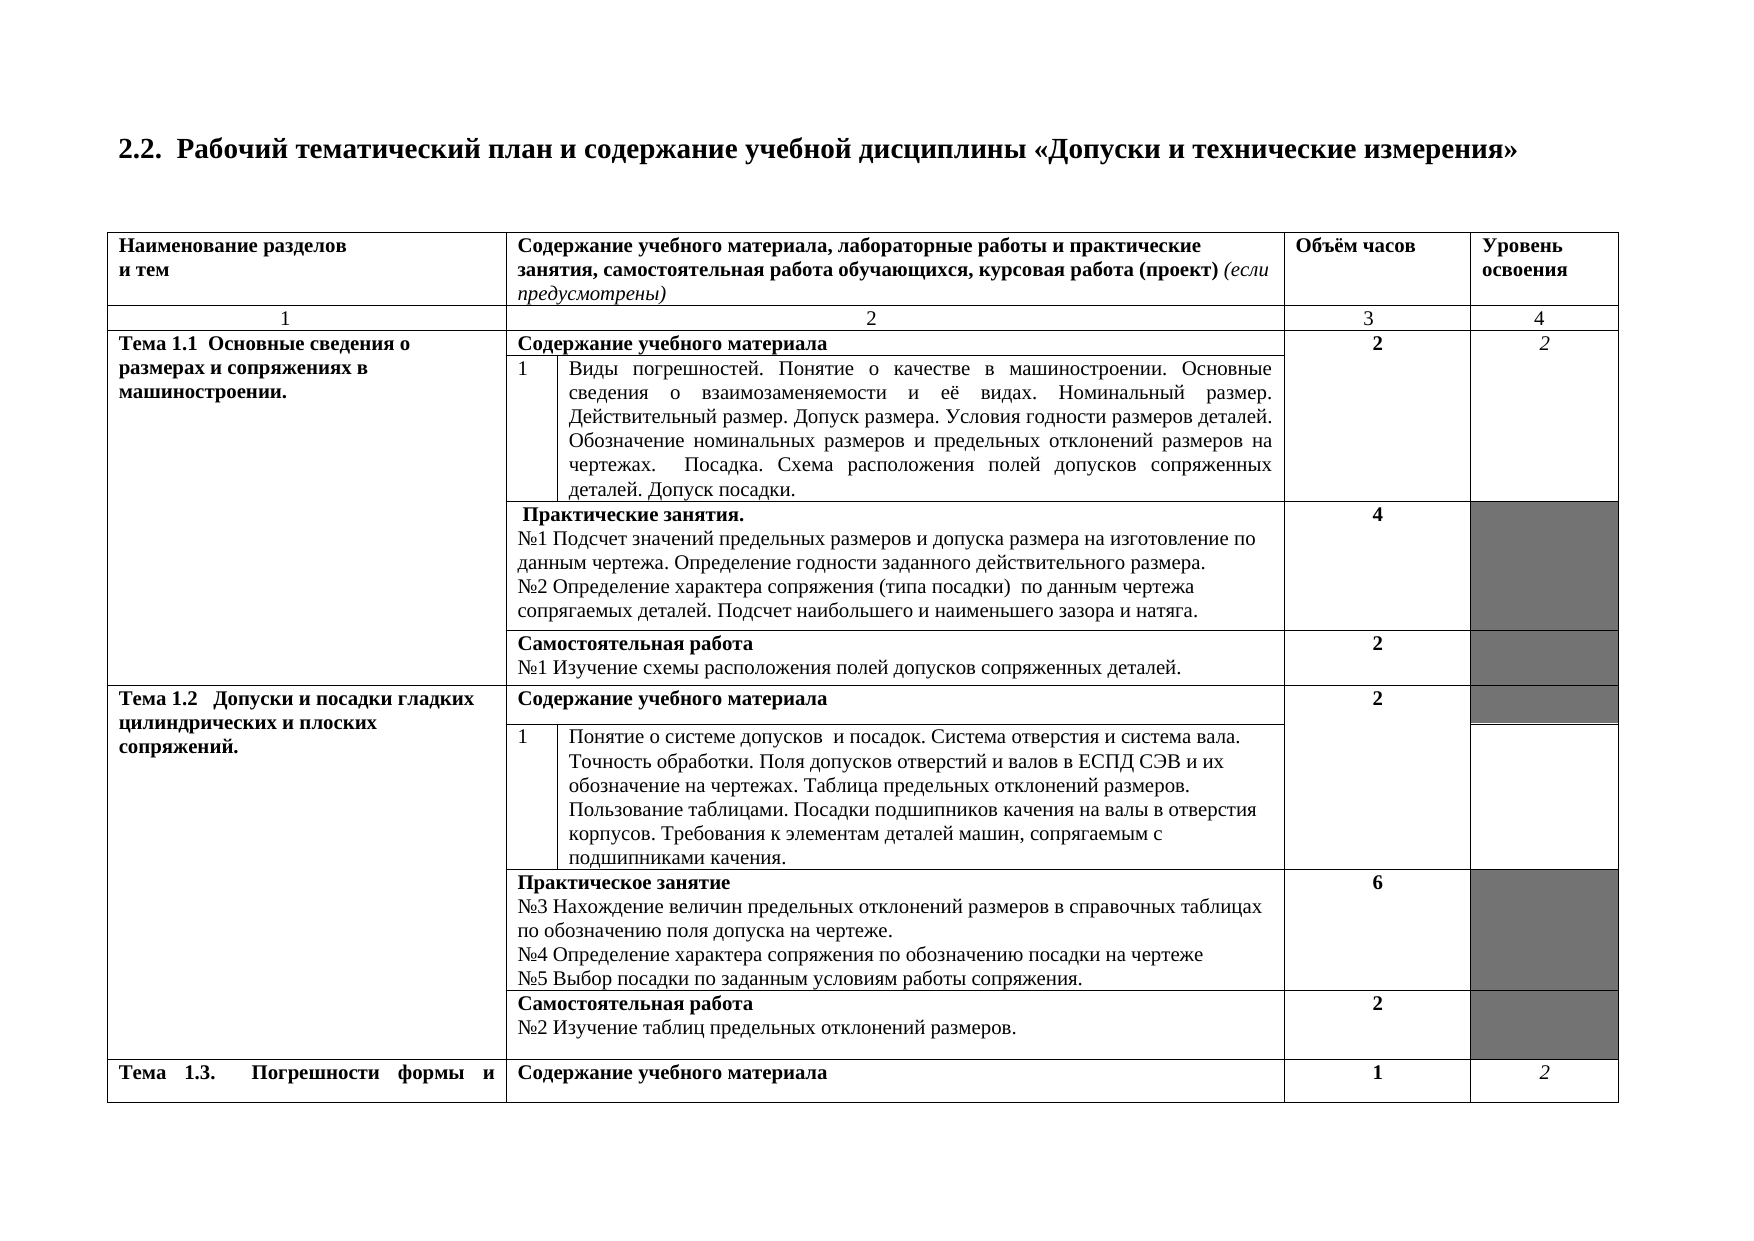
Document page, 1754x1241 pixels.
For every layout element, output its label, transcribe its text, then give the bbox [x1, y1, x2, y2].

table_cell 2 [1285, 331, 1470, 501]
table_cell Практическое занятие №3 Нахождение величин предельных отклонений размеров в справочных таблицах по обозначению поля допуска на чертеже. №4 Определение характера сопряжения по обозначению посадки на чертеже №5 Выбор посадки по заданным условиям работы сопряжения. [507, 870, 1284, 990]
table_cell 1 [507, 356, 557, 501]
table_cell [1471, 502, 1618, 630]
table_cell Понятие о системе допусков и посадок. Система отверстия и система вала. Точность обработки. Поля допусков отверстий и валов в ЕСПД СЭВ и их обозначение на чертежах. Таблица предельных отклонений размеров. Пользование таблицами. Посадки подшипников качения на валы в отверстия корпусов. Требования к элементам деталей машин, сопрягаемым с подшипниками качения. [558, 725, 1284, 869]
table_cell Содержание учебного материала [507, 1060, 1284, 1102]
table_cell 4 [1471, 306, 1618, 330]
table_cell [1471, 686, 1618, 723]
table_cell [108, 1060, 506, 1102]
table_cell Содержание учебного материала [507, 686, 1284, 723]
table_cell 2 [1285, 686, 1470, 869]
table_cell Тема 1.1 Основные сведения о размерах и сопряжениях в машиностроении. [108, 331, 506, 685]
table_cell [1471, 991, 1618, 1059]
table_cell [1471, 870, 1618, 990]
list 2.2. Рабочий тематический план и содержание учебной дисциплины «Допуски и технические измерения» [118, 131, 1636, 164]
table_cell 3 [1285, 306, 1470, 330]
table_header Содержание учебного материала, лабораторные работы и практические занятия, самостоятельная работа обучающихся, курсовая работа (проект) (если предусмотрены) [507, 233, 1284, 305]
table_cell 2 [1285, 991, 1470, 1059]
table_header Уровень освоения [1471, 233, 1618, 305]
table_cell Самостоятельная работа №2 Изучение таблиц предельных отклонений размеров. [507, 991, 1284, 1059]
table_cell 2 [1471, 331, 1618, 501]
table_cell Виды погрешностей. Понятие о качестве в машиностроении. Основные сведения о взаимозаменяемости и её видах. Номинальный размер. Действительный размер. Допуск размера. Условия годности размеров деталей. Обозначение номинальных размеров и предельных отклонений размеров на чертежах. Посадка. Схема расположения полей допусков сопряженных деталей. Допуск посадки. [558, 356, 1284, 501]
table_cell [1471, 725, 1618, 869]
table_cell 4 [1285, 502, 1470, 630]
table_cell 1 [108, 306, 506, 330]
table_cell [1471, 631, 1618, 685]
table_cell Самостоятельная работа №1 Изучение схемы расположения полей допусков сопряженных деталей. [507, 631, 1284, 685]
table_cell 2 [507, 306, 1284, 330]
table_cell 1 [1285, 1060, 1470, 1102]
table_header Наименование разделов и тем [108, 233, 506, 305]
table_cell 2 [1285, 631, 1470, 685]
table_cell Тема 1.2 Допуски и посадки гладких цилиндрических и плоских сопряжений. [108, 686, 506, 1059]
table_header Объём часов [1285, 233, 1470, 305]
table_cell 1 [507, 725, 557, 869]
table_cell 2 [1471, 1060, 1618, 1102]
table_cell 6 [1285, 870, 1470, 990]
table_cell Практические занятия. №1 Подсчет значений предельных размеров и допуска размера на изготовление по данным чертежа. Определение годности заданного действительного размера. №2 Определение характера сопряжения (типа посадки) по данным чертежа сопрягаемых деталей. Подсчет наибольшего и наименьшего зазора и натяга. [507, 502, 1284, 630]
table_cell Содержание учебного материала [507, 331, 1284, 355]
